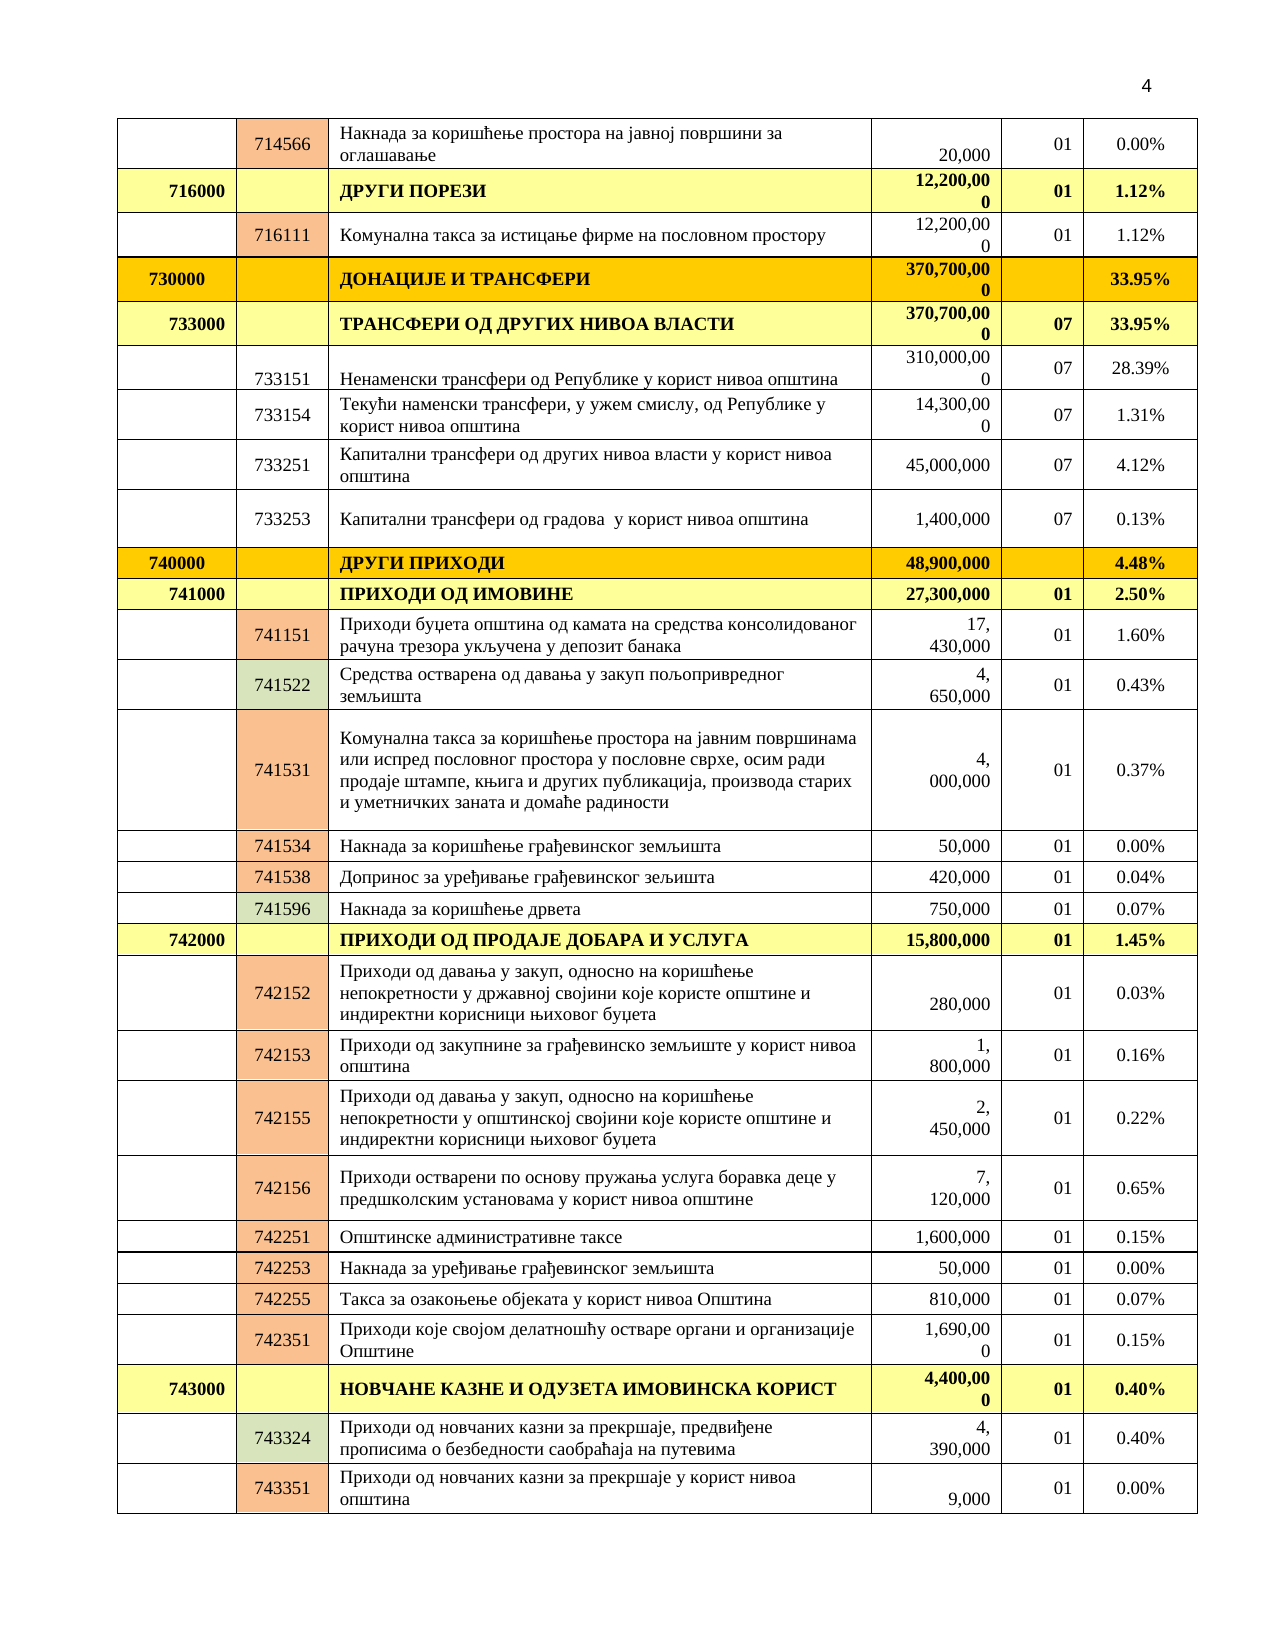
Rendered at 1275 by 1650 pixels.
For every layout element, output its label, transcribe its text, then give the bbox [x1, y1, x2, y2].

table_cell [237, 924, 328, 954]
table_cell Накнада за коришћење грађевинског земљишта [329, 831, 871, 861]
table_cell [118, 1315, 236, 1364]
table_cell 9,000 [872, 1464, 1001, 1512]
table_cell 742251 [237, 1221, 328, 1251]
table_cell 01 [1002, 579, 1083, 609]
table_cell [118, 440, 236, 489]
table_cell 370,700,000 [872, 302, 1001, 345]
table_cell 0.00% [1084, 831, 1197, 861]
table_cell 0.07% [1084, 1284, 1197, 1314]
table_cell [118, 610, 236, 659]
table_cell 01 [1002, 119, 1083, 168]
table_cell 742000 [118, 924, 236, 954]
table_cell 12,200,000 [872, 169, 1001, 212]
table_cell [1002, 548, 1083, 578]
table_cell 07 [1002, 440, 1083, 489]
table_cell 48,900,000 [872, 548, 1001, 578]
table_cell Општинске административне таксе [329, 1221, 871, 1251]
table_cell 742153 [237, 1031, 328, 1079]
table_cell 0.40% [1084, 1365, 1197, 1412]
table_cell 743351 [237, 1464, 328, 1512]
table_cell [237, 169, 328, 212]
table_cell [118, 213, 236, 256]
table_cell [118, 1284, 236, 1314]
table_cell Капитални трансфери од градова у корист нивоа општина [329, 490, 871, 547]
table_cell Приходи од закупнине за грађевинско земљиште у корист нивоа општина [329, 1031, 871, 1079]
table_cell 4,650,000 [872, 660, 1001, 709]
table_cell 50,000 [872, 831, 1001, 861]
table_cell [237, 258, 328, 301]
table_cell 01 [1002, 956, 1083, 1029]
table_cell Текући наменски трансфери, у ужем смислу, од Републике у корист нивоа општина [329, 390, 871, 439]
table_cell 07 [1002, 346, 1083, 389]
table_cell 50,000 [872, 1253, 1001, 1283]
table_cell 730000 [118, 258, 236, 301]
table_cell Капитални трансфери од других нивоа власти у корист нивоа општина [329, 440, 871, 489]
table_cell 17,430,000 [872, 610, 1001, 659]
table_cell Приходи остварени по основу пружања услуга боравка деце у предшколским установама у корист нивоа општине [329, 1156, 871, 1220]
table_cell 2.50% [1084, 579, 1197, 609]
table_cell [118, 1031, 236, 1079]
table_cell 1,690,000 [872, 1315, 1001, 1364]
table_cell 2,450,000 [872, 1081, 1001, 1154]
table_cell 01 [1002, 1414, 1083, 1462]
table_cell Допринос за уређивање грађевинског зељишта [329, 862, 871, 892]
table_cell 01 [1002, 1156, 1083, 1220]
table_cell 01 [1002, 862, 1083, 892]
table_cell 33.95% [1084, 258, 1197, 301]
table_cell 20,000 [872, 119, 1001, 168]
table_cell [118, 1081, 236, 1154]
table_cell [118, 1253, 236, 1283]
table_cell Приходи од новчаних казни за прекршаје, предвиђене прописима о безбедности саобраћаја на путевима [329, 1414, 871, 1462]
table_cell Приходи од давања у закуп, односно на коришћење непокретности у државној својини које користе општине и индиректни корисници њиховог буџета [329, 956, 871, 1029]
table_cell [237, 302, 328, 345]
table_cell 4.12% [1084, 440, 1197, 489]
table_cell 733253 [237, 490, 328, 547]
table_cell 742351 [237, 1315, 328, 1364]
table_cell 0.15% [1084, 1315, 1197, 1364]
table_cell 28.39% [1084, 346, 1197, 389]
table_cell 1,800,000 [872, 1031, 1001, 1079]
table_cell 07 [1002, 302, 1083, 345]
table_cell Средства остварена од давања у закуп пољопривредног земљишта [329, 660, 871, 709]
table_cell 741596 [237, 893, 328, 923]
table_cell 0.22% [1084, 1081, 1197, 1154]
table_cell 07 [1002, 490, 1083, 547]
table_cell Такса за озакоњење објеката у корист нивоа Општина [329, 1284, 871, 1314]
table_cell [1002, 258, 1083, 301]
table_cell 733000 [118, 302, 236, 345]
table_cell 741534 [237, 831, 328, 861]
table_cell [118, 346, 236, 389]
table_cell [118, 831, 236, 861]
table_cell 714566 [237, 119, 328, 168]
table_cell 01 [1002, 1253, 1083, 1283]
table_cell 741522 [237, 660, 328, 709]
table_cell [118, 490, 236, 547]
table_cell [118, 119, 236, 168]
table_cell 01 [1002, 924, 1083, 954]
table_cell 741531 [237, 710, 328, 829]
table_cell 14,300,000 [872, 390, 1001, 439]
table_cell ДРУГИ ПРИХОДИ [329, 548, 871, 578]
table_cell 743324 [237, 1414, 328, 1462]
table_cell 1.60% [1084, 610, 1197, 659]
table_cell 1,400,000 [872, 490, 1001, 547]
table_cell 0.13% [1084, 490, 1197, 547]
table_cell 740000 [118, 548, 236, 578]
table_cell 01 [1002, 831, 1083, 861]
table_cell 0.00% [1084, 119, 1197, 168]
table_cell 280,000 [872, 956, 1001, 1029]
table_cell 0.65% [1084, 1156, 1197, 1220]
table_cell ПРИХОДИ ОД ПРОДАЈЕ ДОБАРА И УСЛУГА [329, 924, 871, 954]
table_cell [237, 1365, 328, 1412]
table_cell 0.07% [1084, 893, 1197, 923]
table_cell 0.40% [1084, 1414, 1197, 1462]
table_cell 01 [1002, 213, 1083, 256]
table_cell 01 [1002, 660, 1083, 709]
table_cell 742155 [237, 1081, 328, 1154]
table_cell 742156 [237, 1156, 328, 1220]
table_cell 0.04% [1084, 862, 1197, 892]
table_cell Ненаменски трансфери од Републике у корист нивоа општина [329, 346, 871, 389]
table_cell 742152 [237, 956, 328, 1029]
table_cell 0.15% [1084, 1221, 1197, 1251]
table_cell [118, 956, 236, 1029]
table_cell ПРИХОДИ ОД ИМОВИНЕ [329, 579, 871, 609]
table_cell 01 [1002, 893, 1083, 923]
table_cell 0.43% [1084, 660, 1197, 709]
table_cell Приходи од новчаних казни за прекршаје у корист нивоа општина [329, 1464, 871, 1512]
table_cell 370,700,000 [872, 258, 1001, 301]
table_cell 310,000,000 [872, 346, 1001, 389]
table_cell [118, 1464, 236, 1512]
table_cell Накнада за коришћење простора на јавној површини за оглашавање [329, 119, 871, 168]
table_cell [237, 548, 328, 578]
table_cell 01 [1002, 1221, 1083, 1251]
table_cell ДРУГИ ПОРЕЗИ [329, 169, 871, 212]
table_cell 741538 [237, 862, 328, 892]
table_cell [118, 660, 236, 709]
table_cell 15,800,000 [872, 924, 1001, 954]
table_cell 741151 [237, 610, 328, 659]
table_cell 27,300,000 [872, 579, 1001, 609]
table_cell 750,000 [872, 893, 1001, 923]
table_cell 0.16% [1084, 1031, 1197, 1079]
table_cell Накнада за уређивање грађевинског земљишта [329, 1253, 871, 1283]
table_cell 742255 [237, 1284, 328, 1314]
table_cell 45,000,000 [872, 440, 1001, 489]
table_cell [118, 1414, 236, 1462]
table_cell 01 [1002, 1081, 1083, 1154]
table_cell [118, 1221, 236, 1251]
table_cell 1.12% [1084, 213, 1197, 256]
table_cell 4.48% [1084, 548, 1197, 578]
table_cell 733251 [237, 440, 328, 489]
table_cell 7,120,000 [872, 1156, 1001, 1220]
table_cell 01 [1002, 1284, 1083, 1314]
table_cell 810,000 [872, 1284, 1001, 1314]
table_cell 01 [1002, 169, 1083, 212]
table_cell 01 [1002, 1365, 1083, 1412]
table_cell 07 [1002, 390, 1083, 439]
table_cell 0.00% [1084, 1253, 1197, 1283]
table_cell 716111 [237, 213, 328, 256]
table_cell 01 [1002, 710, 1083, 829]
table_cell ДОНАЦИЈЕ И ТРАНСФЕРИ [329, 258, 871, 301]
table_cell 01 [1002, 1464, 1083, 1512]
table_cell 33.95% [1084, 302, 1197, 345]
table_cell 1.45% [1084, 924, 1197, 954]
table_cell 12,200,000 [872, 213, 1001, 256]
table_cell Комунална такса за истицање фирме на пословном простору [329, 213, 871, 256]
table_cell 742253 [237, 1253, 328, 1283]
table_cell Комунална такса за коришћење простора на јавним површинама или испред пословног простора у пословне сврхе, осим ради продаје штампе, књига и других публикација, производа старих и уметничких заната и домаће радиности [329, 710, 871, 829]
table_cell [237, 579, 328, 609]
table_cell [118, 862, 236, 892]
table_cell 0.03% [1084, 956, 1197, 1029]
table_cell ТРАНСФЕРИ ОД ДРУГИХ НИВОА ВЛАСТИ [329, 302, 871, 345]
table_cell 1.31% [1084, 390, 1197, 439]
table_cell 420,000 [872, 862, 1001, 892]
table_cell [118, 893, 236, 923]
table_cell Приходи које својом делатношћу остваре органи и организације Општине [329, 1315, 871, 1364]
table_cell 733151 [237, 346, 328, 389]
table_cell 0.00% [1084, 1464, 1197, 1512]
table_cell Накнада за коришћење дрвета [329, 893, 871, 923]
table_cell Приходи од давања у закуп, односно на коришћење непокретности у општинској својини које користе општине и индиректни корисници њиховог буџета [329, 1081, 871, 1154]
table_cell 4,400,000 [872, 1365, 1001, 1412]
table_cell 01 [1002, 610, 1083, 659]
table_cell [118, 390, 236, 439]
table_cell 0.37% [1084, 710, 1197, 829]
table_cell 716000 [118, 169, 236, 212]
table_cell НОВЧАНЕ КАЗНЕ И ОДУЗЕТА ИМОВИНСКА КОРИСТ [329, 1365, 871, 1412]
table_cell Приходи буџета општина од камата на средства консолидованог рачуна трезора укључена у депозит банака [329, 610, 871, 659]
table_cell 1,600,000 [872, 1221, 1001, 1251]
table_cell 01 [1002, 1031, 1083, 1079]
table_cell 743000 [118, 1365, 236, 1412]
table_cell 4,000,000 [872, 710, 1001, 829]
table_cell [118, 710, 236, 829]
table_cell 4,390,000 [872, 1414, 1001, 1462]
table_cell [118, 1156, 236, 1220]
table_cell 1.12% [1084, 169, 1197, 212]
table_cell 01 [1002, 1315, 1083, 1364]
table_cell 733154 [237, 390, 328, 439]
